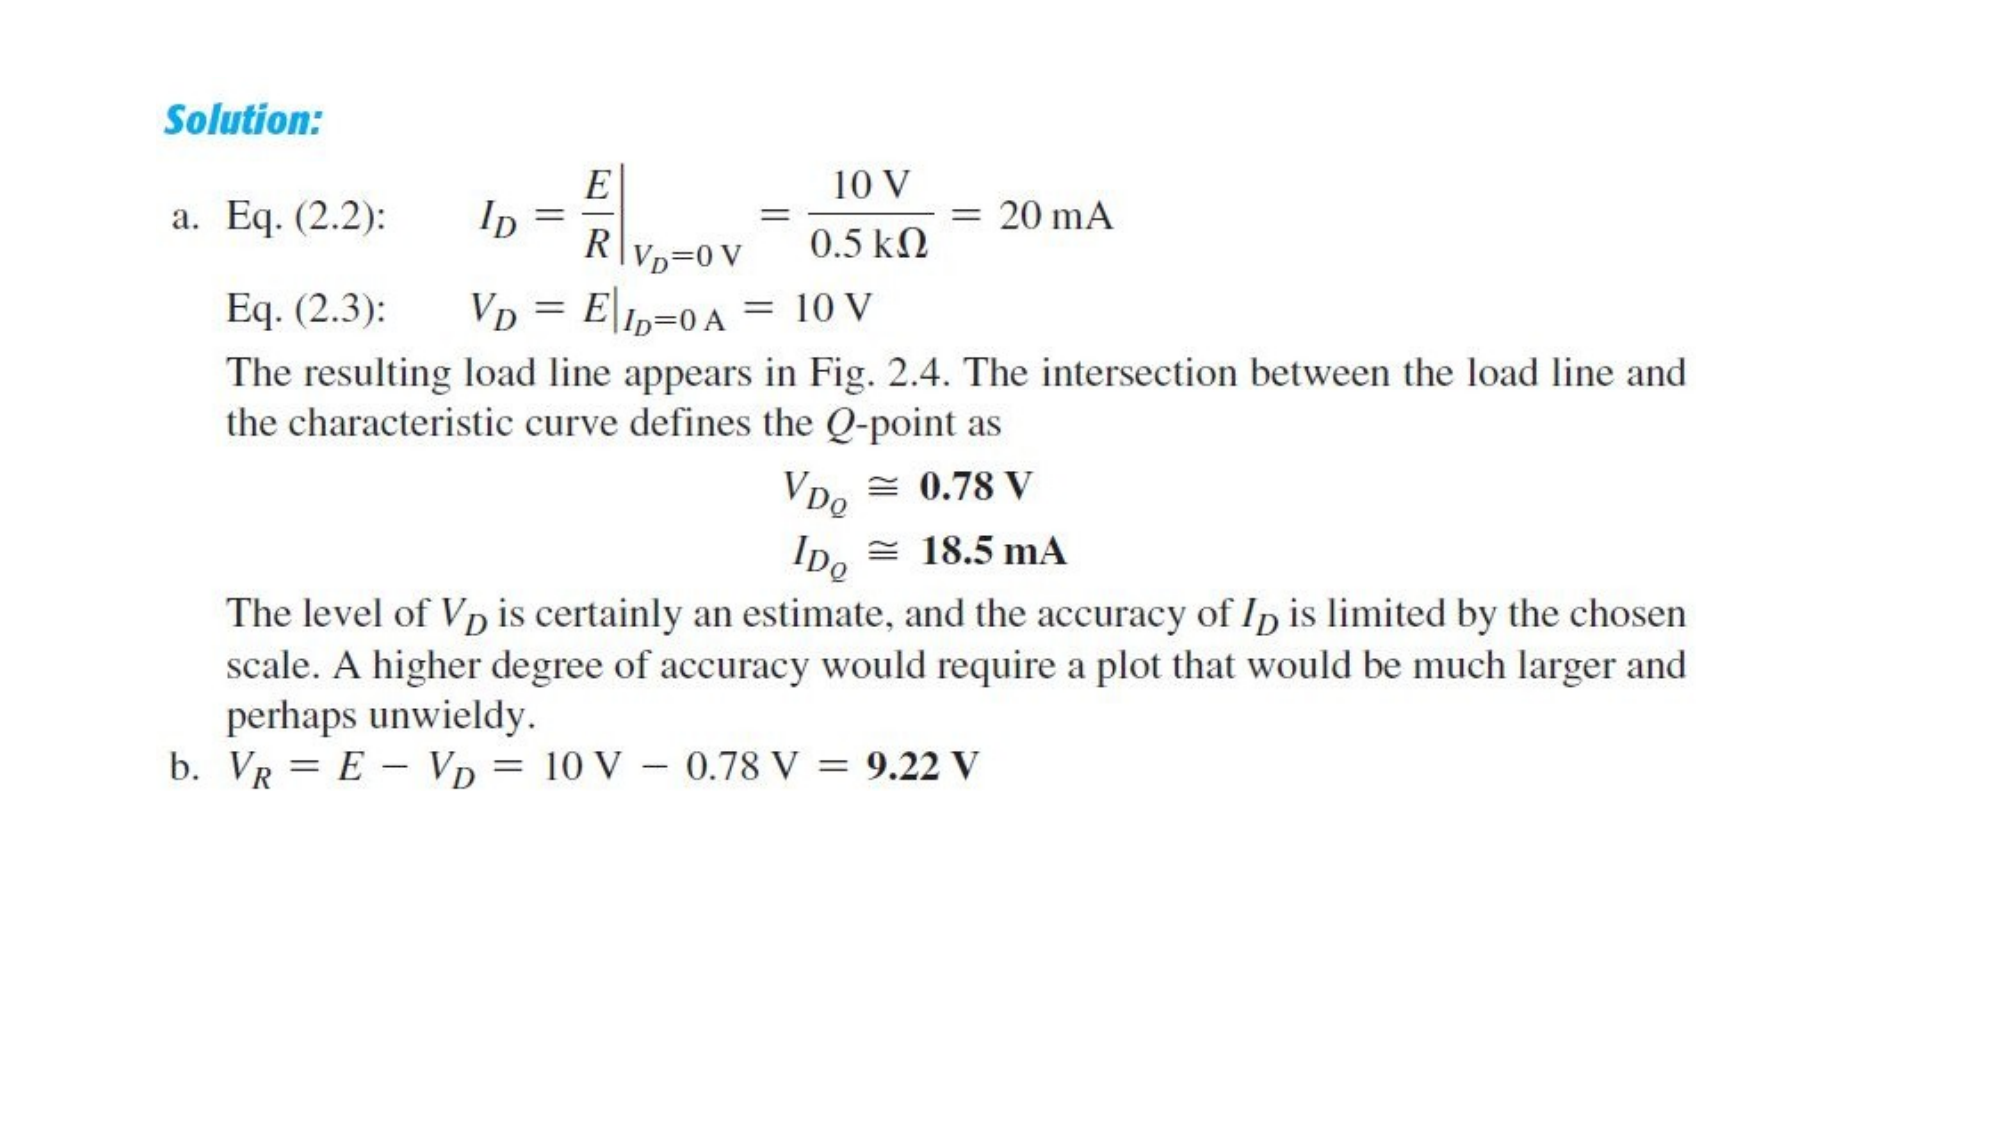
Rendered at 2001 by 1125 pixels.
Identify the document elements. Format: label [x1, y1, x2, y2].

picture [155, 77, 1697, 791]
